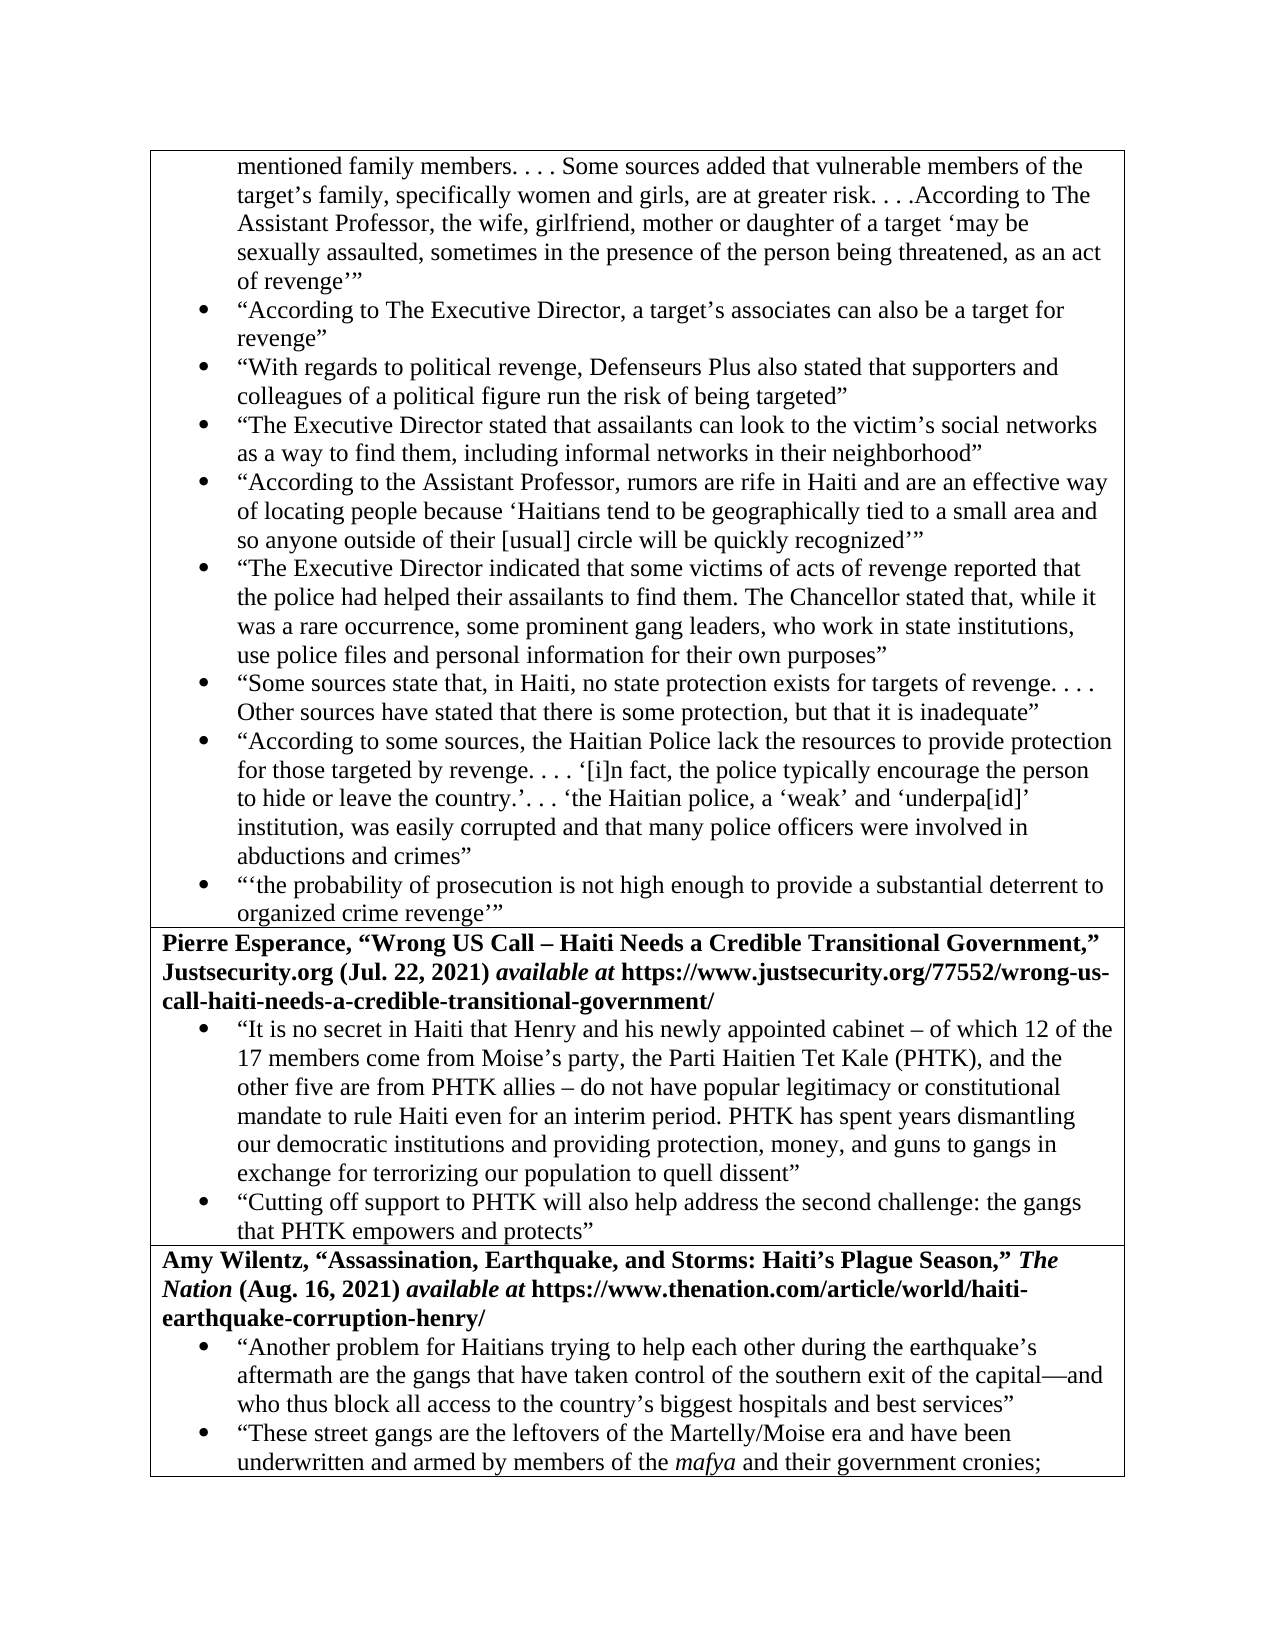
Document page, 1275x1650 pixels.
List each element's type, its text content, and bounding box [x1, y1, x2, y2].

table_cell Pierre Esperance, “Wrong US Call – Haiti Needs a Credible Transitional Government,” Justsecurity.org (Jul. 22, 2021) available at https://www.justsecurity.org/77552/wrong-us-call-haiti-needs-a-credible-transitional-government/ “It is no secret in Haiti that Henry and his newly appointed cabinet – of which 12 of the 17 members come from Moise’s party, the Parti Haitien Tet Kale (PHTK), and the other five are from PHTK allies – do not have popular legitimacy or constitutional mandate to rule Haiti even for an interim period. PHTK has spent years dismantling our democratic institutions and providing protection, money, and guns to gangs in exchange for terrorizing our population to quell dissent” “Cutting off support to PHTK will also help address the second challenge: the gangs that PHTK empowers and protects” [151, 928, 1124, 1244]
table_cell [151, 1246, 1124, 1476]
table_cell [151, 151, 1124, 927]
